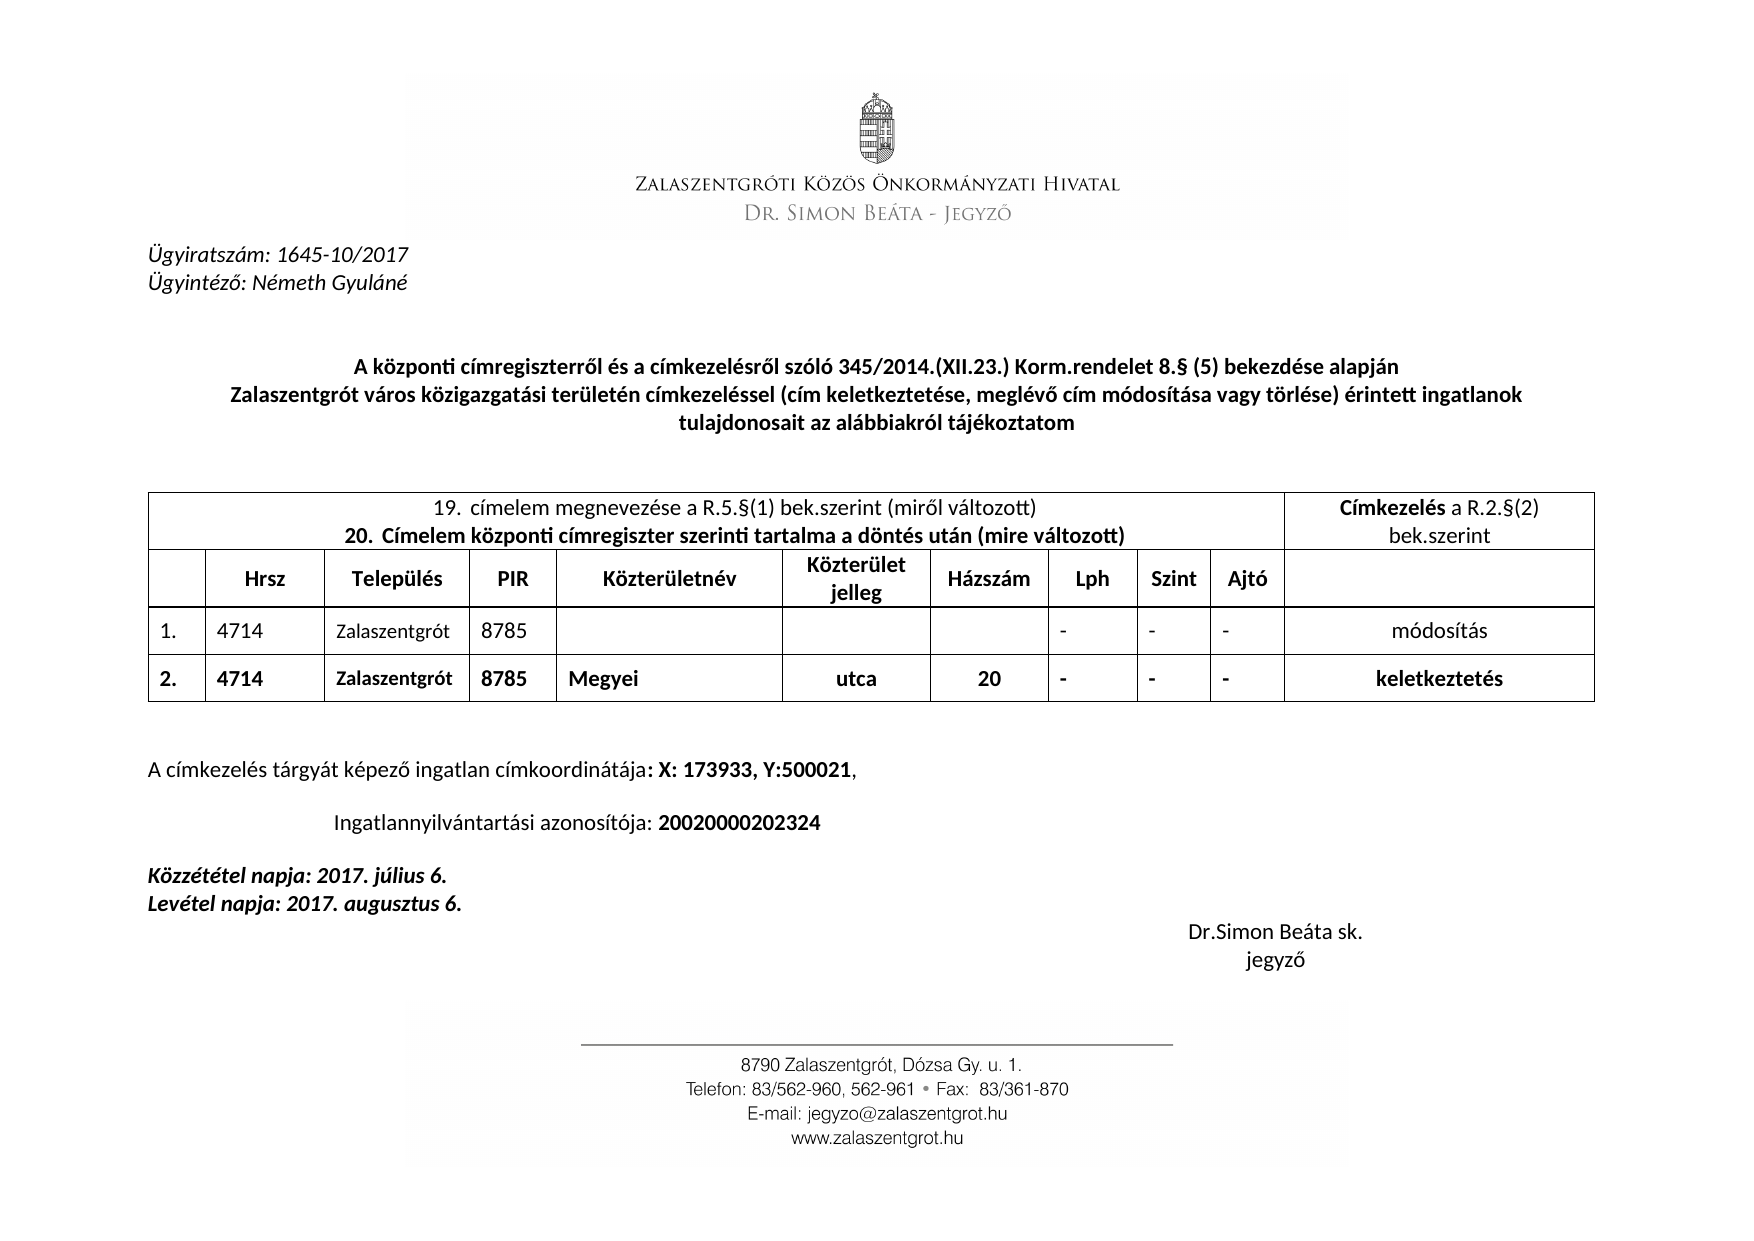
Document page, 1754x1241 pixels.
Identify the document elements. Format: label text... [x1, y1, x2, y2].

table_cell Közterületnév [557, 550, 782, 606]
table_cell 20 [931, 655, 1048, 701]
table_cell - [1049, 608, 1137, 654]
table_cell 4714 [206, 608, 324, 654]
table_cell 8785 [470, 608, 556, 654]
table_cell PIR [470, 550, 556, 606]
table_cell Közterület jelleg [783, 550, 930, 606]
table_cell Házszám [931, 550, 1048, 606]
text A címkezelés tárgyát képező ingatlan címkoordinátája: X: 173933, Y:500021, [148, 755, 1606, 783]
table_cell - [1211, 608, 1284, 654]
text Zalaszentgrót város közigazgatási területén címkezeléssel (cím keletkeztetése, meglévő cím módosítása vagy törlése) érintett ingatlanok [148, 380, 1606, 408]
table_cell [557, 608, 782, 654]
table_cell Település [325, 550, 469, 606]
table_cell [1285, 550, 1594, 606]
table_cell - [1138, 655, 1210, 701]
table_cell - [1049, 655, 1137, 701]
table_cell 8785 [470, 655, 556, 701]
table_cell Zalaszentgrót [325, 655, 469, 701]
table_cell 1. [149, 608, 205, 654]
picture [404, 1000, 1350, 1167]
table_cell [783, 608, 930, 654]
text tulajdonosait az alábbiakról tájékoztatom [148, 408, 1606, 436]
table_cell keletkeztetés [1285, 655, 1594, 701]
table_header címelem megnevezése a R.5.§(1) bek.szerint (miről változott) Címelem központi címregiszter szerinti tartalma a döntés után (mire változott) [149, 493, 1284, 549]
table_cell módosítás [1285, 608, 1594, 654]
picture [404, 73, 1350, 240]
table_cell Megyei [557, 655, 782, 701]
text Közzététel napja: 2017. július 6. [148, 861, 1606, 889]
table_cell [149, 550, 205, 606]
text Ingatlannyilvántartási azonosítója: 20020000202324 [260, 808, 1606, 836]
table_header Címkezelés a R.2.§(2) bek.szerint [1285, 493, 1594, 549]
table_cell Ajtó [1211, 550, 1284, 606]
text Levétel napja: 2017. augusztus 6. [148, 889, 1606, 917]
table_cell - [1211, 655, 1284, 701]
text Ügyiratszám: 1645-10/2017 [148, 240, 1606, 268]
text A központi címregiszterről és a címkezelésről szóló 345/2014.(XII.23.) Korm.rendelet 8.§ (5) bekezdése alapján [148, 352, 1606, 380]
table_cell Zalaszentgrót [325, 608, 469, 654]
text jegyző [945, 945, 1606, 973]
table_cell - [1138, 608, 1210, 654]
table_cell 2. [149, 655, 205, 701]
table_cell 4714 [206, 655, 324, 701]
table_cell Szint [1138, 550, 1210, 606]
text Dr.Simon Beáta sk. [945, 917, 1606, 945]
table_cell Lph [1049, 550, 1137, 606]
table_cell Hrsz [206, 550, 324, 606]
table_cell utca [783, 655, 930, 701]
text Ügyintéző: Németh Gyuláné [148, 268, 1606, 296]
table_cell [931, 608, 1048, 654]
